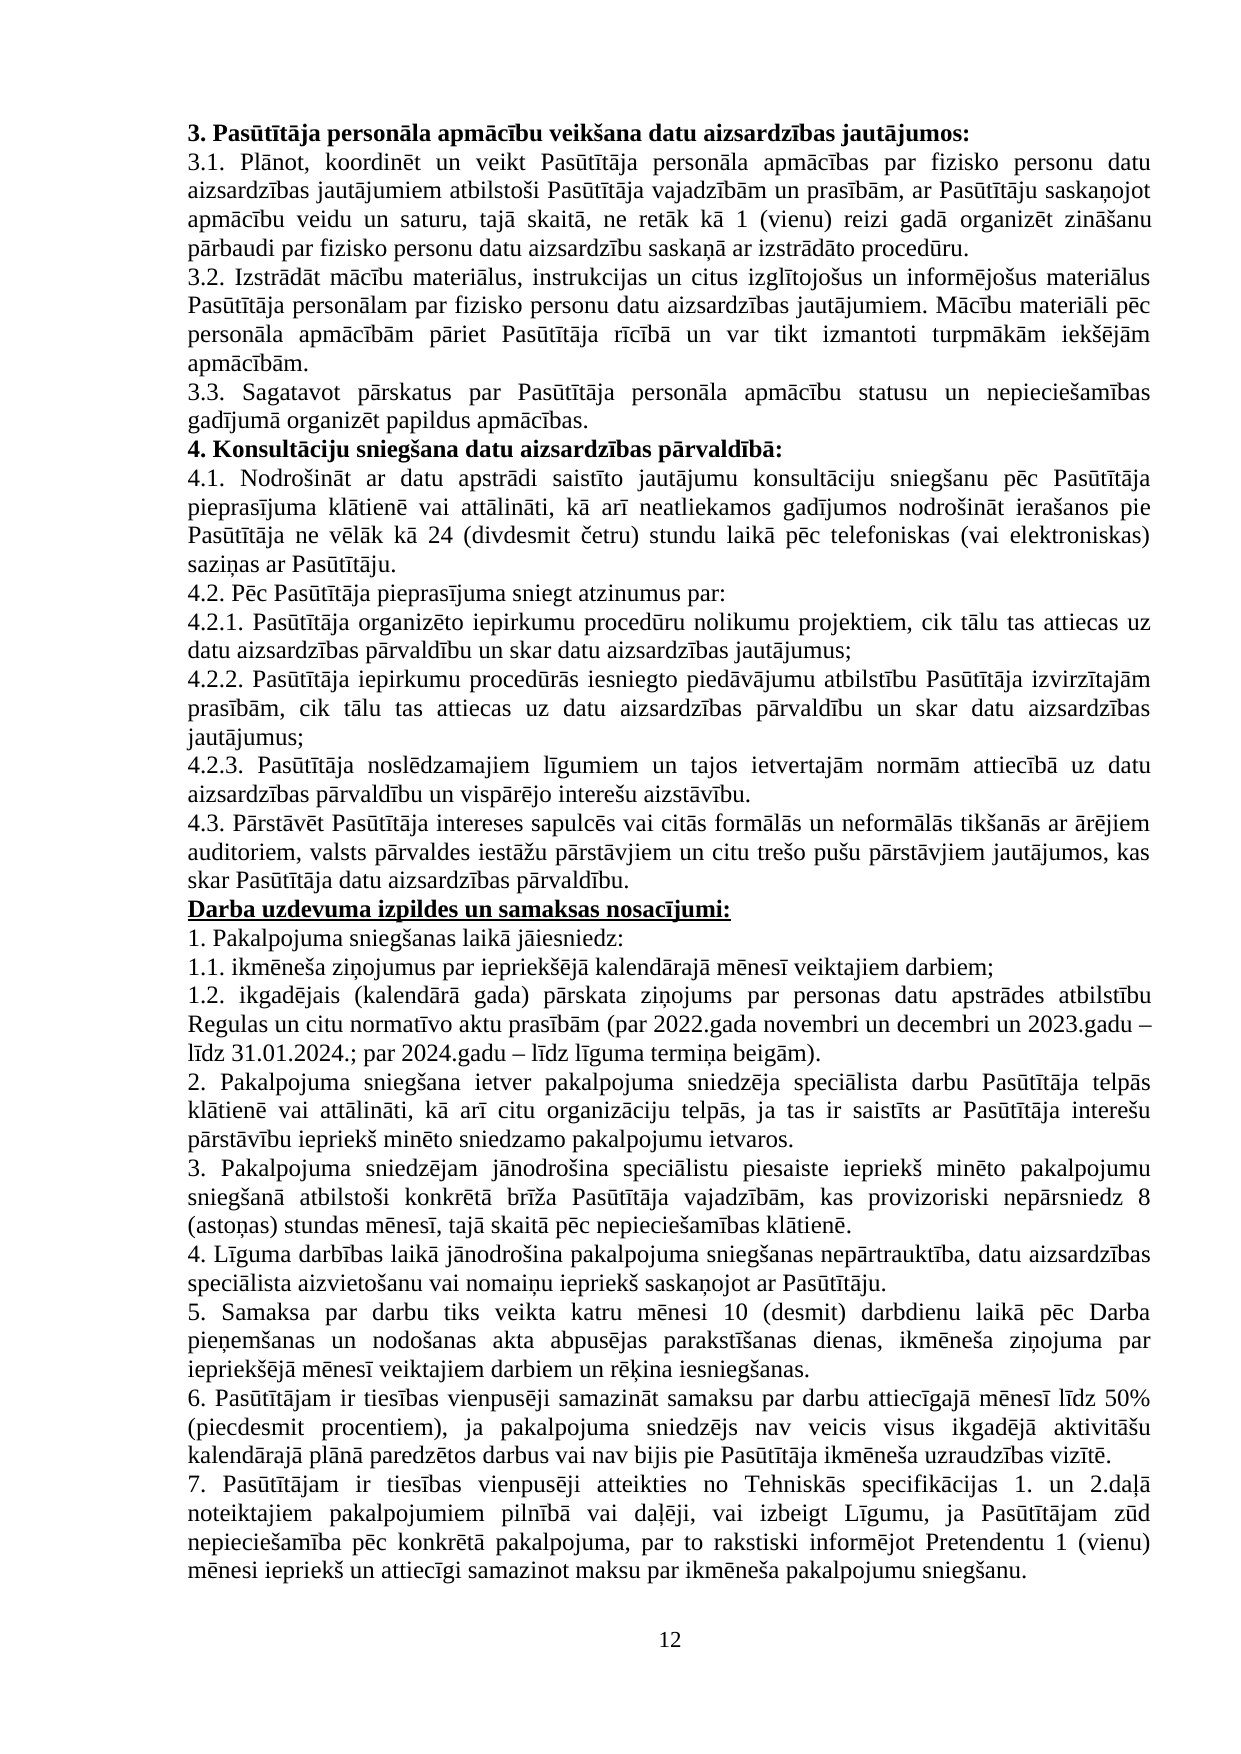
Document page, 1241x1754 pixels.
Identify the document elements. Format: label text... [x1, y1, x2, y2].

text 5. Samaksa par darbu tiks veikta katru mēnesi 10 (desmit) darbdienu laikā pēc Darba pieņemšanas un nodošanas akta abpusējas parakstīšanas dienas, ikmēneša ziņojuma par iepriekšējā mēnesī veiktajiem darbiem un rēķina iesniegšanas. [187, 1297, 1152, 1383]
text 3.2. Izstrādāt mācību materiālus, instrukcijas un citus izglītojošus un informējošus materiālus Pasūtītāja personālam par fizisko personu datu aizsardzības jautājumiem. Mācību materiāli pēc personāla apmācībām pāriet Pasūtītāja rīcībā un var tikt izmantoti turpmākām iekšējām apmācībām. [187, 262, 1152, 377]
text 3. Pasūtītāja personāla apmācību veikšana datu aizsardzības jautājumos: [187, 118, 1152, 147]
text 4.2.2. Pasūtītāja iepirkumu procedūrās iesniegto piedāvājumu atbilstību Pasūtītāja izvirzītajām prasībām, cik tālu tas attiecas uz datu aizsardzības pārvaldību un skar datu aizsardzības jautājumus; [187, 664, 1152, 751]
text 1.1. ikmēneša ziņojumus par iepriekšējā kalendārajā mēnesī veiktajiem darbiem; [187, 952, 1152, 981]
text 3.3. Sagatavot pārskatus par Pasūtītāja personāla apmācību statusu un nepieciešamības gadījumā organizēt papildus apmācības. [187, 377, 1152, 434]
text 4.2. Pēc Pasūtītāja pieprasījuma sniegt atzinumus par: [187, 578, 1152, 607]
text 6. Pasūtītājam ir tiesības vienpusēji samazināt samaksu par darbu attiecīgajā mēnesī līdz 50% (piecdesmit procentiem), ja pakalpojuma sniedzējs nav veicis visus ikgadējā aktivitāšu kalendārajā plānā paredzētos darbus vai nav bijis pie Pasūtītāja ikmēneša uzraudzības vizītē. [187, 1383, 1152, 1469]
text 4.2.1. Pasūtītāja organizēto iepirkumu procedūru nolikumu projektiem, cik tālu tas attiecas uz datu aizsardzības pārvaldību un skar datu aizsardzības jautājumus; [187, 607, 1152, 664]
text 2. Pakalpojuma sniegšana ietver pakalpojuma sniedzēja speciālista darbu Pasūtītāja telpās klātienē vai attālināti, kā arī citu organizāciju telpās, ja tas ir saistīts ar Pasūtītāja interešu pārstāvību iepriekš minēto sniedzamo pakalpojumu ietvaros. [187, 1067, 1152, 1153]
text 1.2. ikgadējais (kalendārā gada) pārskata ziņojums par personas datu apstrādes atbilstību Regulas un citu normatīvo aktu prasībām (par 2022.gada novembri un decembri un 2023.gadu – līdz 31.01.2024.; par 2024.gadu – līdz līguma termiņa beigām). [187, 981, 1152, 1067]
text 4.1. Nodrošināt ar datu apstrādi saistīto jautājumu konsultāciju sniegšanu pēc Pasūtītāja pieprasījuma klātienē vai attālināti, kā arī neatliekamos gadījumos nodrošināt ierašanos pie Pasūtītāja ne vēlāk kā 24 (divdesmit četru) stundu laikā pēc telefoniskas (vai elektroniskas) saziņas ar Pasūtītāju. [187, 463, 1152, 578]
text 3. Pakalpojuma sniedzējam jānodrošina speciālistu piesaiste iepriekš minēto pakalpojumu sniegšanā atbilstoši konkrētā brīža Pasūtītāja vajadzībām, kas provizoriski nepārsniedz 8 (astoņas) stundas mēnesī, tajā skaitā pēc nepieciešamības klātienē. [187, 1153, 1152, 1239]
text 4.3. Pārstāvēt Pasūtītāja intereses sapulcēs vai citās formālās un neformālās tikšanās ar ārējiem auditoriem, valsts pārvaldes iestāžu pārstāvjiem un citu trešo pušu pārstāvjiem jautājumos, kas skar Pasūtītāja datu aizsardzības pārvaldību. [187, 808, 1152, 894]
text 1. Pakalpojuma sniegšanas laikā jāiesniedz: [187, 923, 1152, 952]
text 7. Pasūtītājam ir tiesības vienpusēji atteikties no Tehniskās specifikācijas 1. un 2.daļā noteiktajiem pakalpojumiem pilnībā vai daļēji, vai izbeigt Līgumu, ja Pasūtītājam zūd nepieciešamība pēc konkrētā pakalpojuma, par to rakstiski informējot Pretendentu 1 (vienu) mēnesi iepriekš un attiecīgi samazinot maksu par ikmēneša pakalpojumu sniegšanu. [187, 1469, 1152, 1584]
text 4. Līguma darbības laikā jānodrošina pakalpojuma sniegšanas nepārtrauktība, datu aizsardzības speciālista aizvietošanu vai nomaiņu iepriekš saskaņojot ar Pasūtītāju. [187, 1239, 1152, 1297]
text Darba uzdevuma izpildes un samaksas nosacījumi: [187, 894, 1152, 923]
text 4. Konsultāciju sniegšana datu aizsardzības pārvaldībā: [187, 434, 1152, 463]
text 3.1. Plānot, koordinēt un veikt Pasūtītāja personāla apmācības par fizisko personu datu aizsardzības jautājumiem atbilstoši Pasūtītāja vajadzībām un prasībām, ar Pasūtītāju saskaņojot apmācību veidu un saturu, tajā skaitā, ne retāk kā 1 (vienu) reizi gadā organizēt zināšanu pārbaudi par fizisko personu datu aizsardzību saskaņā ar izstrādāto procedūru. [187, 147, 1152, 262]
text 4.2.3. Pasūtītāja noslēdzamajiem līgumiem un tajos ietvertajām normām attiecībā uz datu aizsardzības pārvaldību un vispārējo interešu aizstāvību. [187, 751, 1152, 808]
